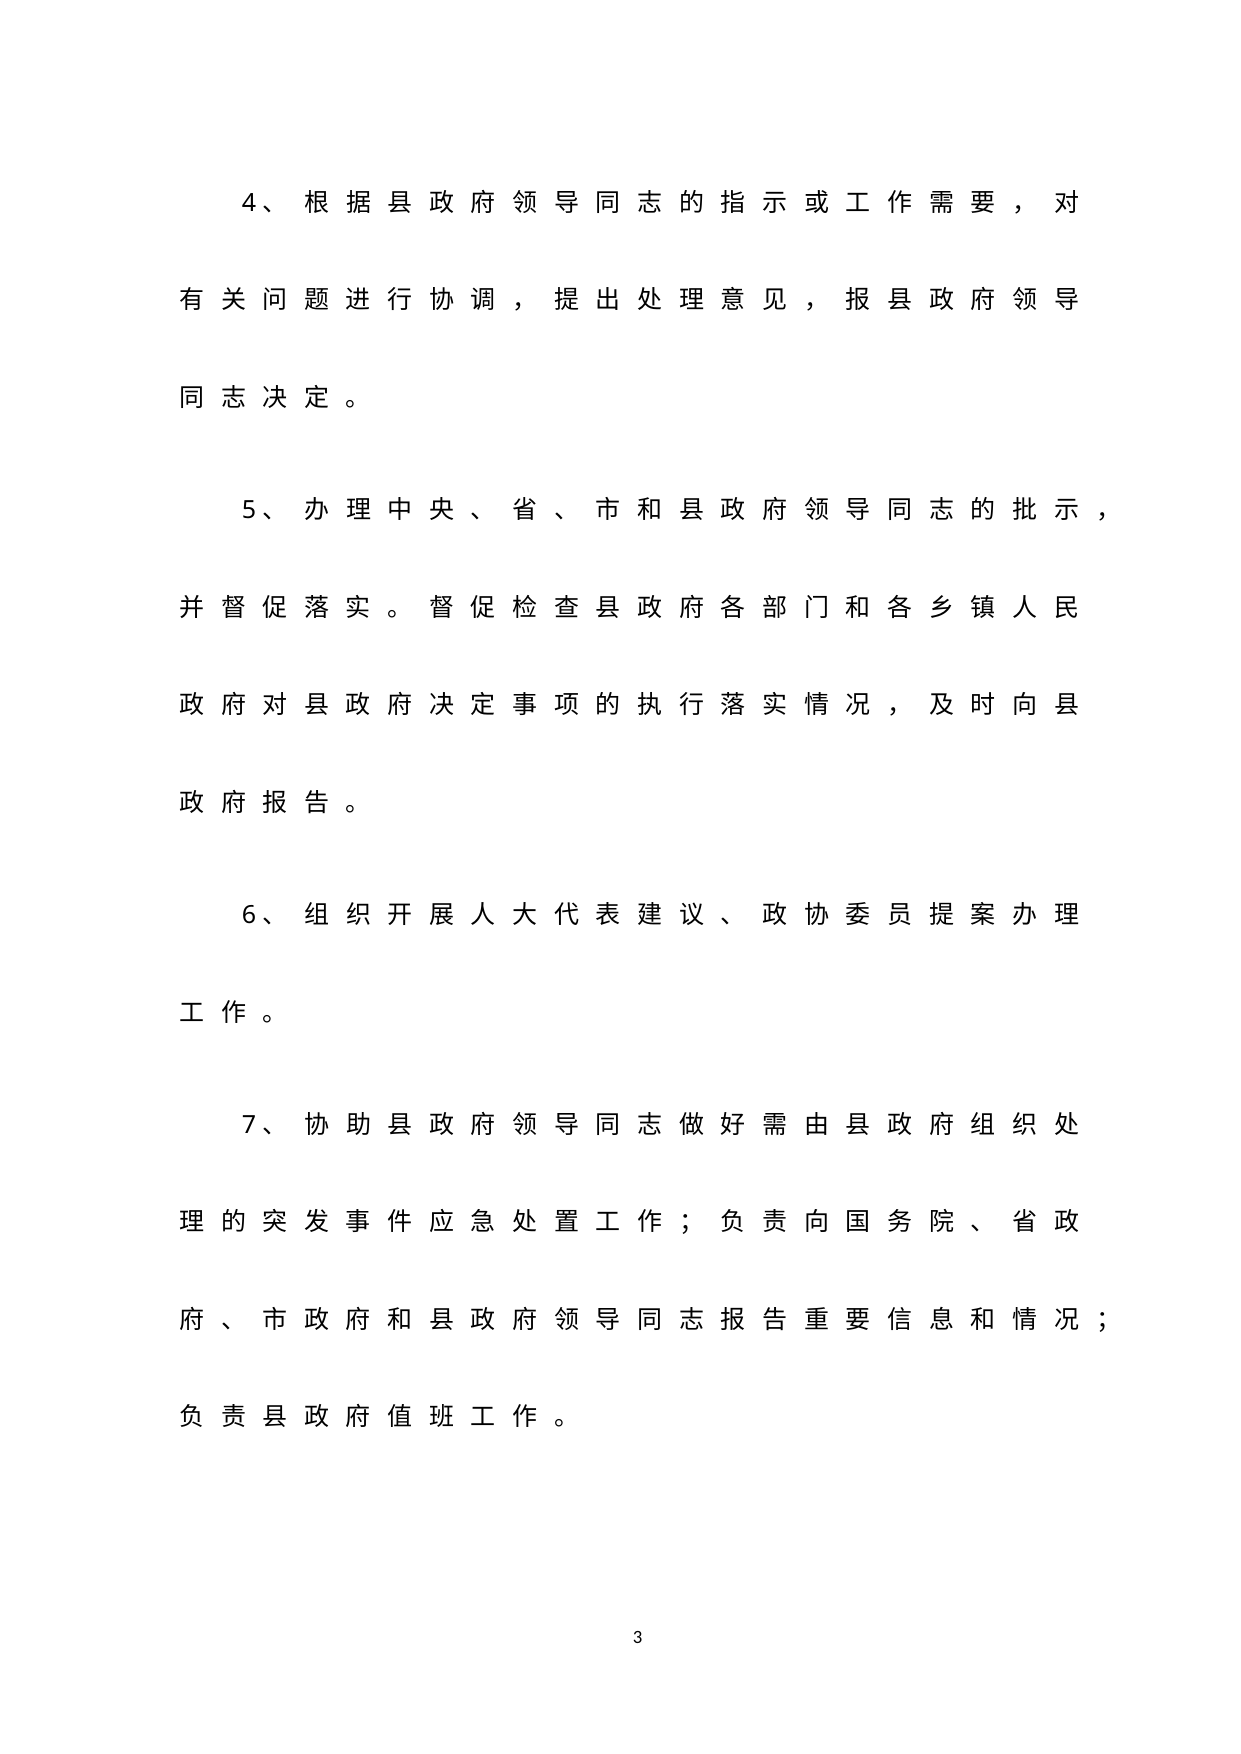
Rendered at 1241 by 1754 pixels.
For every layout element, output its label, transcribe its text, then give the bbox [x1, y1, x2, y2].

text 6、组织开展人大代表建议、政协委员提案办理工作。 [179, 880, 1096, 1043]
text 4、根据县政府领导同志的指示或工作需要，对有关问题进行协调，提出处理意见，报县政府领导同志决定。 [179, 168, 1096, 428]
text 5、办理中央、省、市和县政府领导同志的批示，并督促落实。督促检查县政府各部门和各乡镇人民政府对县政府决定事项的执行落实情况，及时向县政府报告。 [179, 475, 1096, 833]
text 7、协助县政府领导同志做好需由县政府组织处理的突发事件应急处置工作；负责向国务院、省政府、市政府和县政府领导同志报告重要信息和情况；负责县政府值班工作。 [179, 1090, 1096, 1447]
